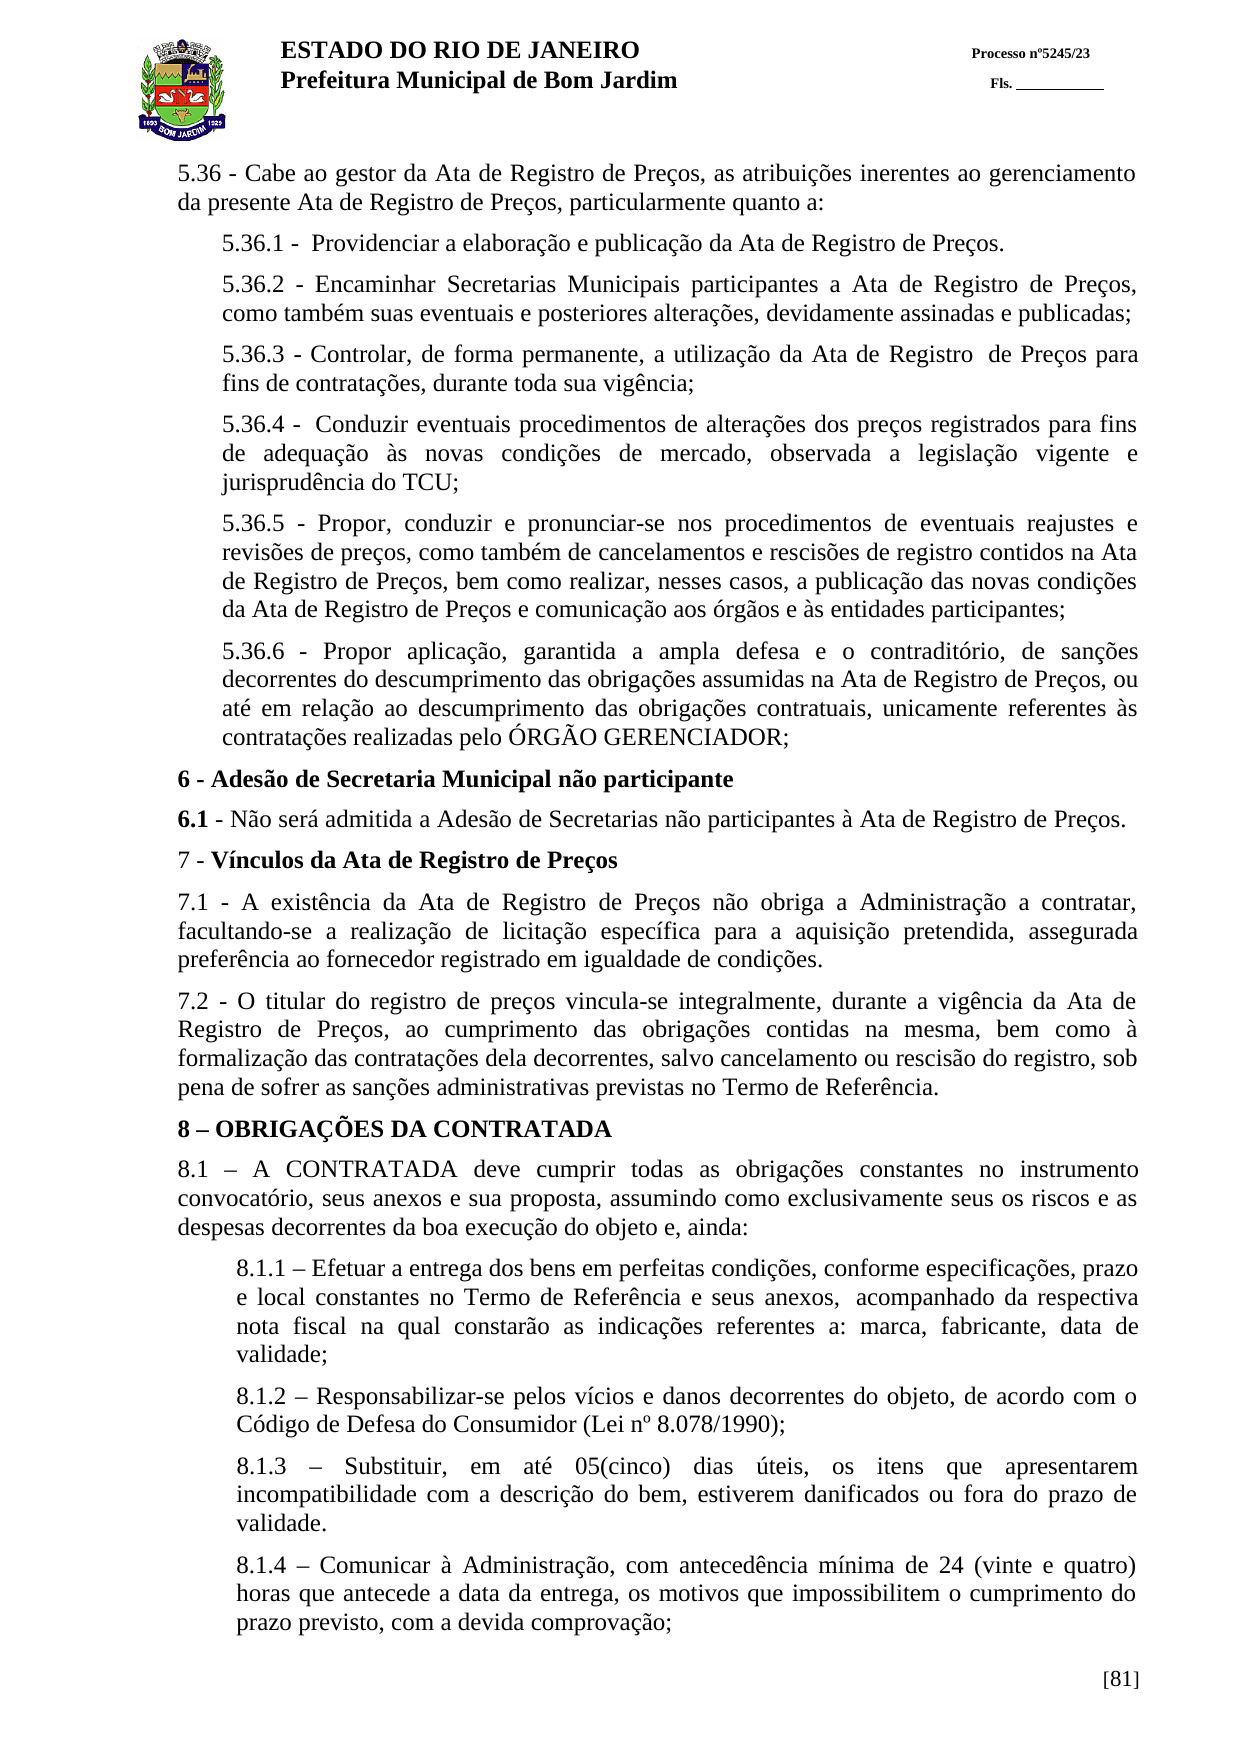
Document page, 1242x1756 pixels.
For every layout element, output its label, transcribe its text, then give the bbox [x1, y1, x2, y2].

list - Controlar, de forma permanente, a utilização da Ata de Registro de Preços para fins de contratações, durante toda sua vigência; [222, 339, 1139, 397]
list – A CONTRATADA deve cumprir todas as obrigações constantes no instrumento convocatório, seus anexos e sua proposta, assumindo como exclusivamente seus os riscos e as despesas decorrentes da boa execução do objeto e, ainda: [177, 1154, 1139, 1241]
picture [136, 37, 227, 142]
list - Propor aplicação, garantida a ampla defesa e o contraditório, de sanções decorrentes do descumprimento das obrigações assumidas na Ata de Registro de Preços, ou até em relação ao descumprimento das obrigações contratuais, unicamente referentes às contratações realizadas pelo ÓRGÃO GERENCIADOR; [222, 636, 1139, 751]
subtitle - Adesão de Secretaria Municipal não participante [177, 764, 1242, 793]
list – Substituir, em até 05(cinco) dias úteis, os itens que apresentarem incompatibilidade com a descrição do bem, estiverem danificados ou fora do prazo de validade. [236, 1451, 1138, 1537]
list – Comunicar à Administração, com antecedência mínima de 24 (vinte e quatro) horas que antecede a data da entrega, os motivos que impossibilitem o cumprimento do prazo previsto, com a devida comprovação; [236, 1550, 1138, 1636]
list – Responsabilizar-se pelos vícios e danos decorrentes do objeto, de acordo com o Código de Defesa do Consumidor (Lei nº 8.078/1990); [236, 1381, 1138, 1438]
list – Efetuar a entrega dos bens em perfeitas condições, conforme especificações, prazo e local constantes no Termo de Referência e seus anexos, acompanhado da respectiva nota fiscal na qual constarão as indicações referentes a: marca, fabricante, data de validade; [236, 1253, 1139, 1368]
list - O titular do registro de preços vincula-se integralmente, durante a vigência da Ata de Registro de Preços, ao cumprimento das obrigações contidas na mesma, bem como à formalização das contratações dela decorrentes, salvo cancelamento ou rescisão do registro, sob pena de sofrer as sanções administrativas previstas no Termo de Referência. [177, 986, 1138, 1101]
list - Providenciar a elaboração e publicação da Ata de Registro de Preços. [222, 228, 1242, 257]
subtitle – OBRIGAÇÕES DA CONTRATADA [177, 1114, 1242, 1143]
list - Encaminhar Secretarias Municipais participantes a Ata de Registro de Preços, como também suas eventuais e posteriores alterações, devidamente assinadas e publicadas; [222, 269, 1138, 327]
list - Conduzir eventuais procedimentos de alterações dos preços registrados para fins de adequação às novas condições de mercado, observada a legislação vigente e jurisprudência do TCU; [222, 409, 1138, 496]
list - Não será admitida a Adesão de Secretarias não participantes à Ata de Registro de Preços. 7 - Vínculos da Ata de Registro de Preços [177, 804, 1128, 874]
list - Propor, conduzir e pronunciar-se nos procedimentos de eventuais reajustes e revisões de preços, como também de cancelamentos e rescisões de registro contidos na Ata de Registro de Preços, bem como realizar, nesses casos, a publicação das novas condições da Ata de Registro de Preços e comunicação aos órgãos e às entidades participantes; [222, 508, 1139, 623]
list - A existência da Ata de Registro de Preços não obriga a Administração a contratar, facultando-se a realização de licitação específica para a aquisição pretendida, assegurada preferência ao fornecedor registrado em igualdade de condições. [177, 887, 1138, 973]
list - Cabe ao gestor da Ata de Registro de Preços, as atribuições inerentes ao gerenciamento da presente Ata de Registro de Preços, particularmente quanto a: [177, 158, 1138, 216]
